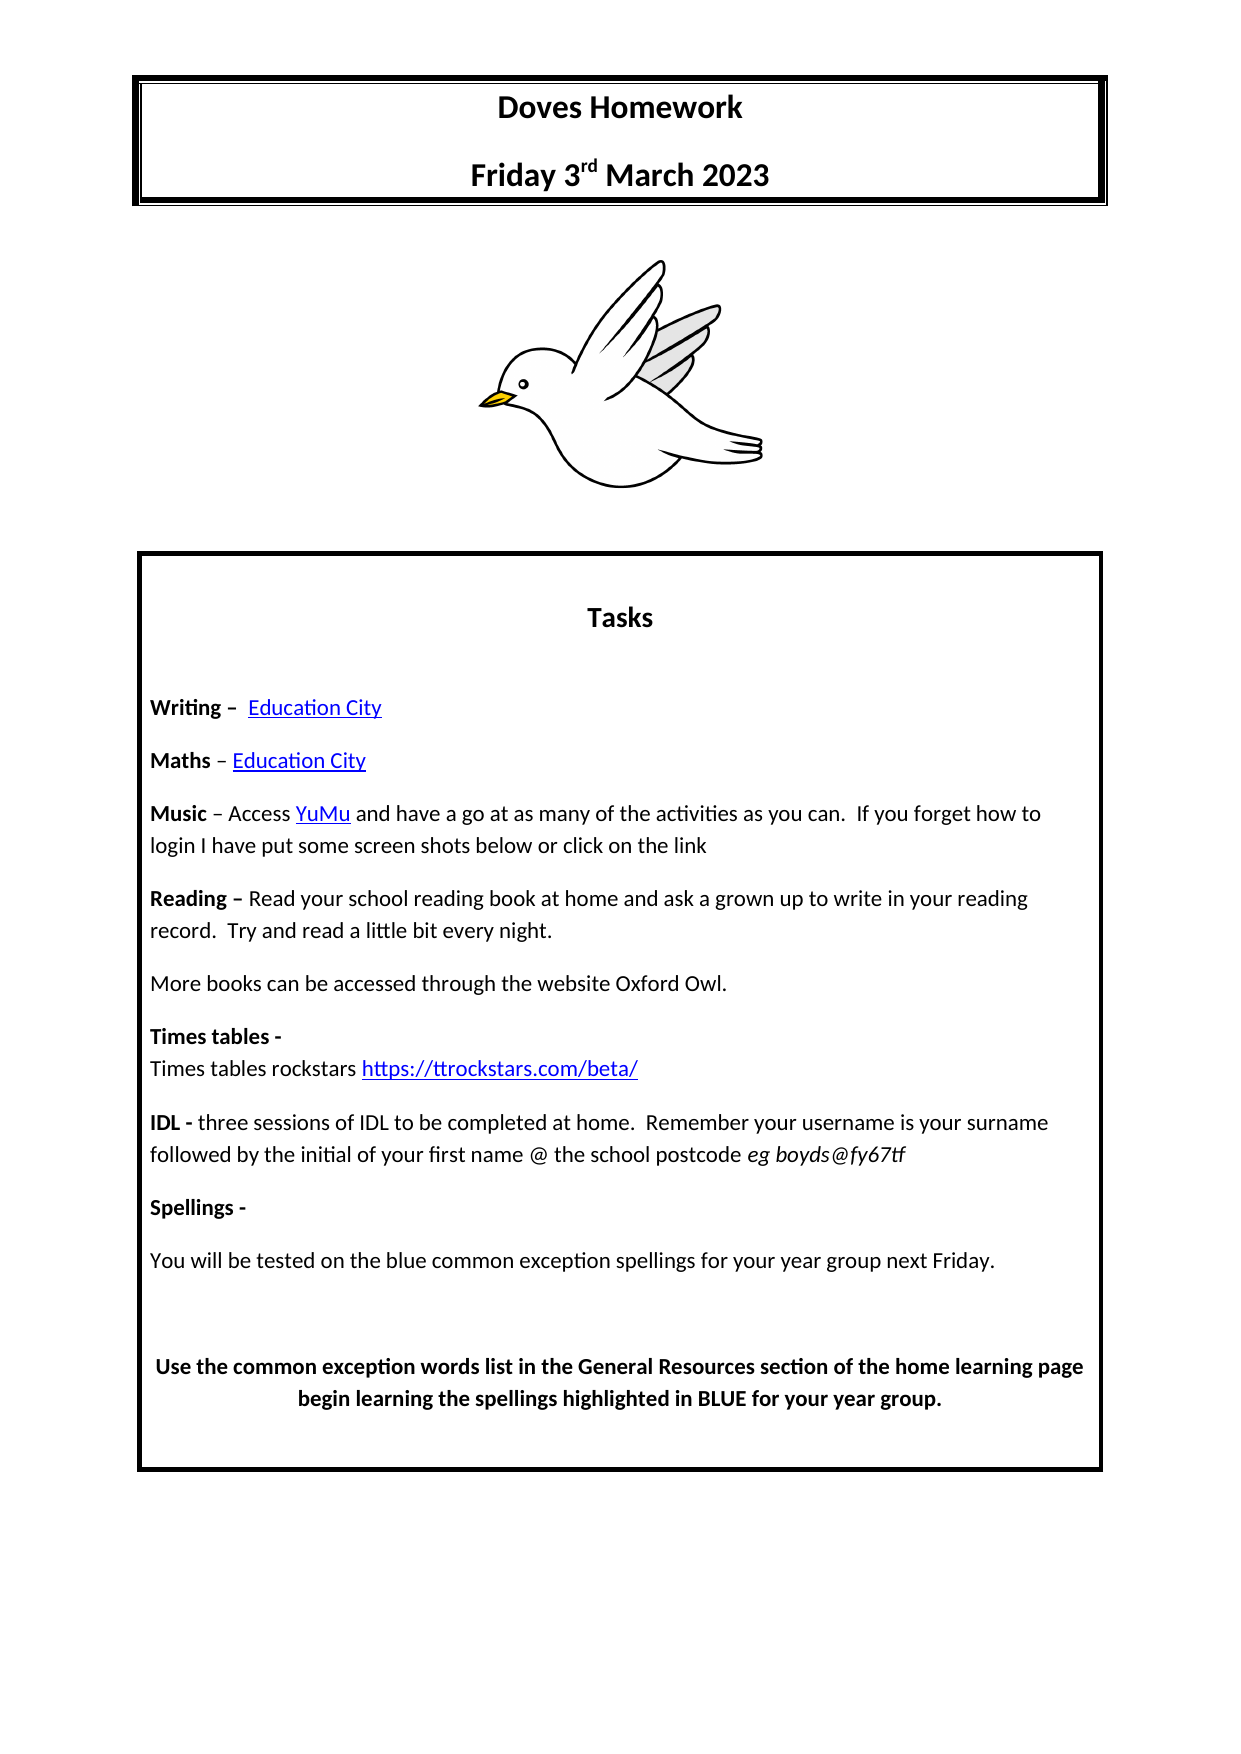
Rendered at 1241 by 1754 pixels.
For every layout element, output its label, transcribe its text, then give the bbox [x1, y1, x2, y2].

picture [467, 245, 768, 546]
text IDL - three sessions of IDL to be completed at home. Remember your username is your surname followed by the initial of your first name @ the school postcode eg boyds@fy67tf [142, 1101, 1099, 1168]
text Reading – Read your school reading book at home and ask a grown up to write in your reading record. Try and read a little bit every night. [142, 877, 1099, 944]
text Doves Homework [142, 84, 1098, 127]
text Music – Access YuMu and have a go at as many of the activities as you can. If you forget how to login I have put some screen shots below or click on the link [142, 792, 1099, 859]
text Use the common exception words list in the General Resources section of the home learning page begin learning the spellings highlighted in BLUE for your year group. [142, 1345, 1099, 1412]
text Friday 3rd March 2023 [142, 143, 1098, 197]
text You will be tested on the blue common exception spellings for your year group next Friday. [142, 1239, 1099, 1274]
text Tasks [142, 556, 1099, 634]
text More books can be accessed through the website Oxford Owl. [142, 963, 1099, 997]
text Maths – Education City [142, 739, 1099, 774]
text Spellings - [142, 1186, 1099, 1221]
text Times tables - Times tables rockstars https://ttrockstars.com/beta/ [142, 1016, 1099, 1083]
text Writing – Education City [142, 654, 1099, 721]
